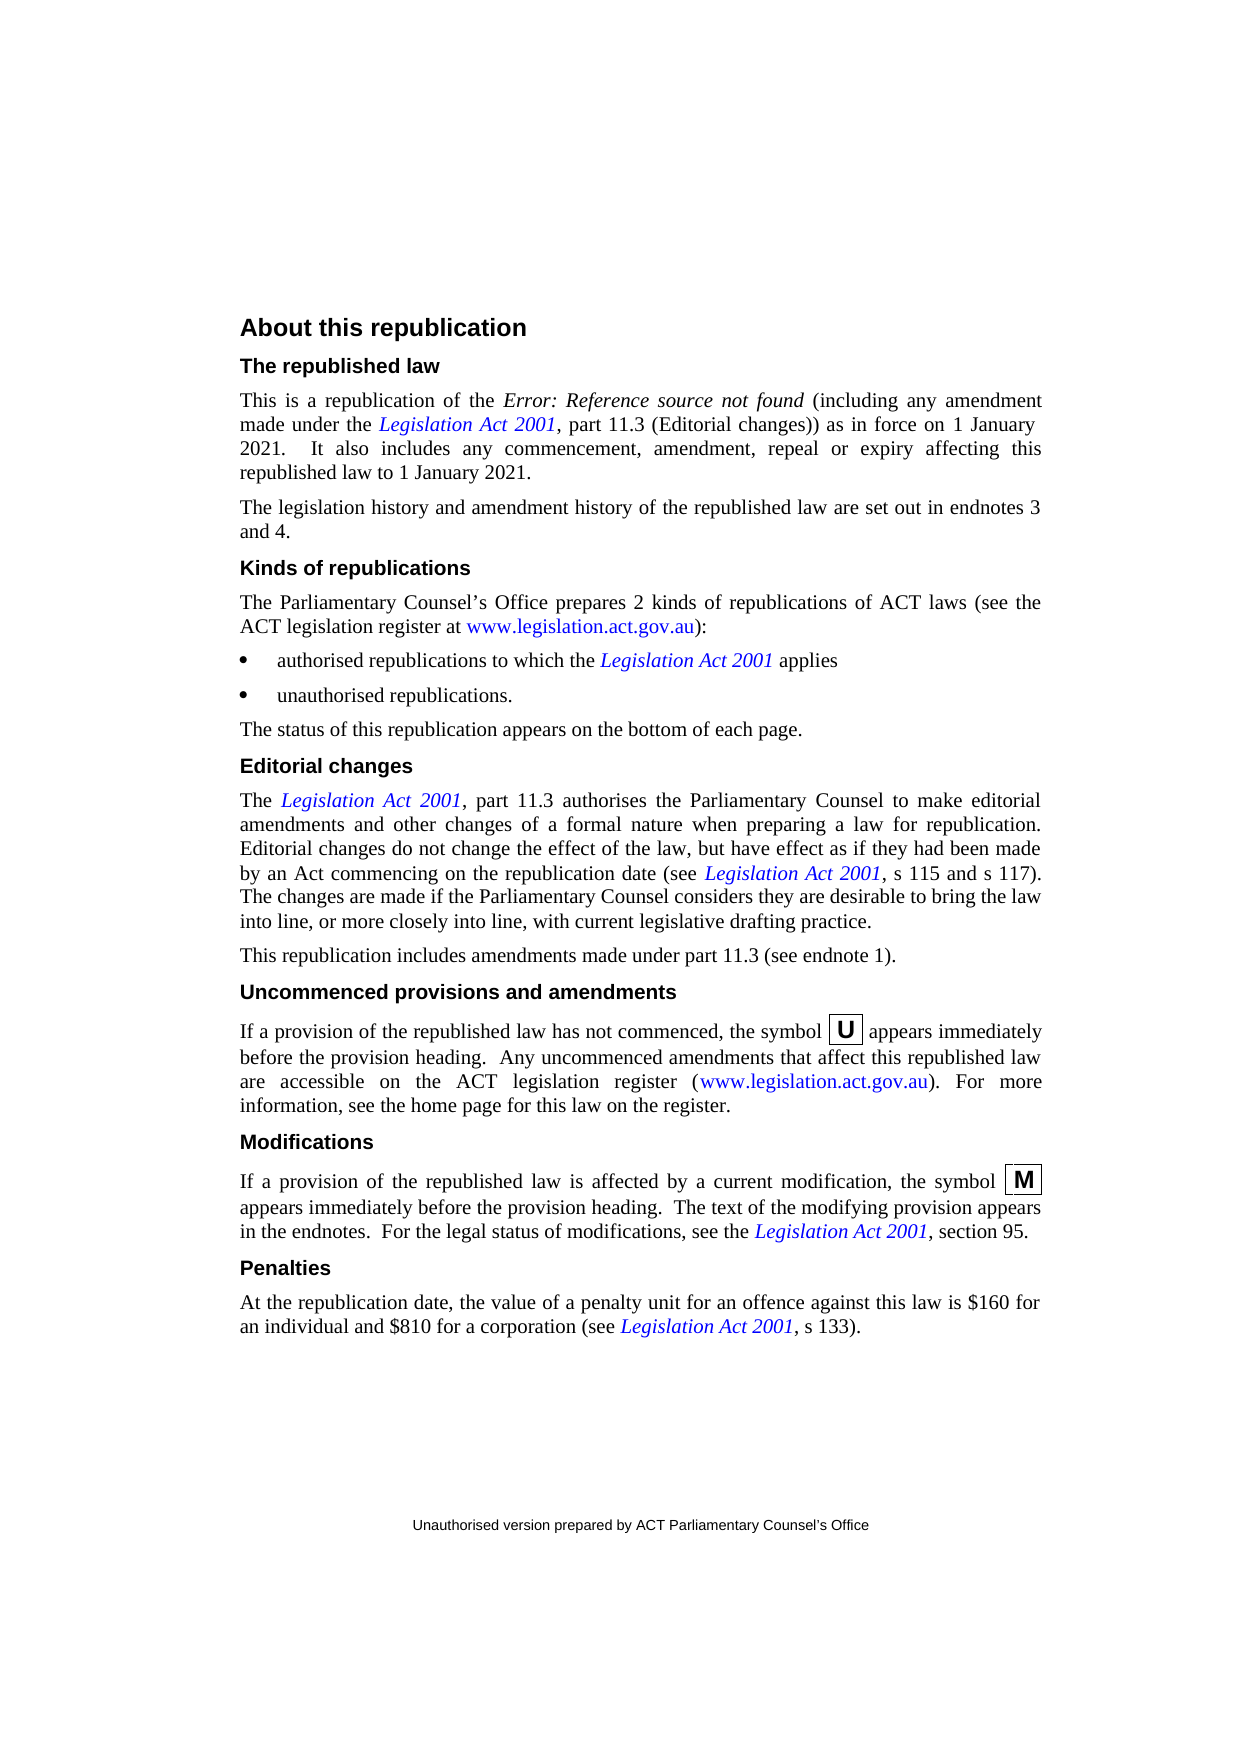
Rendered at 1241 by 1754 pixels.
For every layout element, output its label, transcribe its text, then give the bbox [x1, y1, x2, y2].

text authorised republications to which the Legislation Act 2001 applies [239, 648, 1042, 672]
text Modifications [239, 1129, 1042, 1153]
text Editorial changes [239, 754, 1042, 778]
text This republication includes amendments made under part 11.3 (see endnote 1). [239, 943, 1042, 967]
text If a provision of the republished law is affected by a current modification, the symbol M appears immediately before the provision heading. The text of the modifying provision appears in the endnotes. For the legal status of modifications, see the Legislation Act 2001, section 95. [239, 1164, 1042, 1243]
text The Parliamentary Counsel’s Office prepares 2 kinds of republications of ACT laws (see the ACT legislation register at www.legislation.act.gov.au): [239, 590, 1042, 638]
text Penalties [239, 1255, 1042, 1279]
text The republished law [239, 354, 1042, 378]
text Kinds of republications [239, 555, 1042, 579]
text If a provision of the republished law has not commenced, the symbol U appears immediately before the provision heading. Any uncommenced amendments that affect this republished law are accessible on the ACT legislation register (www.legislation.act.gov.au). For more information, see the home page for this law on the register. [239, 1014, 1042, 1117]
text The status of this republication appears on the bottom of each page. [239, 717, 1042, 741]
text Uncommenced provisions and amendments [239, 979, 1042, 1003]
text unauthorised republications. [239, 683, 1042, 707]
text This is a republication of the Human Rights Commission Act 2005 (including any amendment made under the Legislation Act 2001, part 11.3 (Editorial changes)) as in force on 1 January 2021. It also includes any commencement, amendment, repeal or expiry affecting this republished law to 1 January 2021. [239, 388, 1042, 484]
subtitle About this republication [239, 312, 1042, 341]
text The Legislation Act 2001, part 11.3 authorises the Parliamentary Counsel to make editorial amendments and other changes of a formal nature when preparing a law for republication. Editorial changes do not change the effect of the law, but have effect as if they had been made by an Act commencing on the republication date (see Legislation Act 2001, s 115 and s 117). The changes are made if the Parliamentary Counsel considers they are desirable to bring the law into line, or more closely into line, with current legislative drafting practice. [239, 788, 1042, 933]
text At the republication date, the value of a penalty unit for an offence against this law is $160 for an individual and $810 for a corporation (see Legislation Act 2001, s 133). [239, 1290, 1042, 1338]
text The legislation history and amendment history of the republished law are set out in endnotes 3 and 4. [239, 495, 1042, 543]
